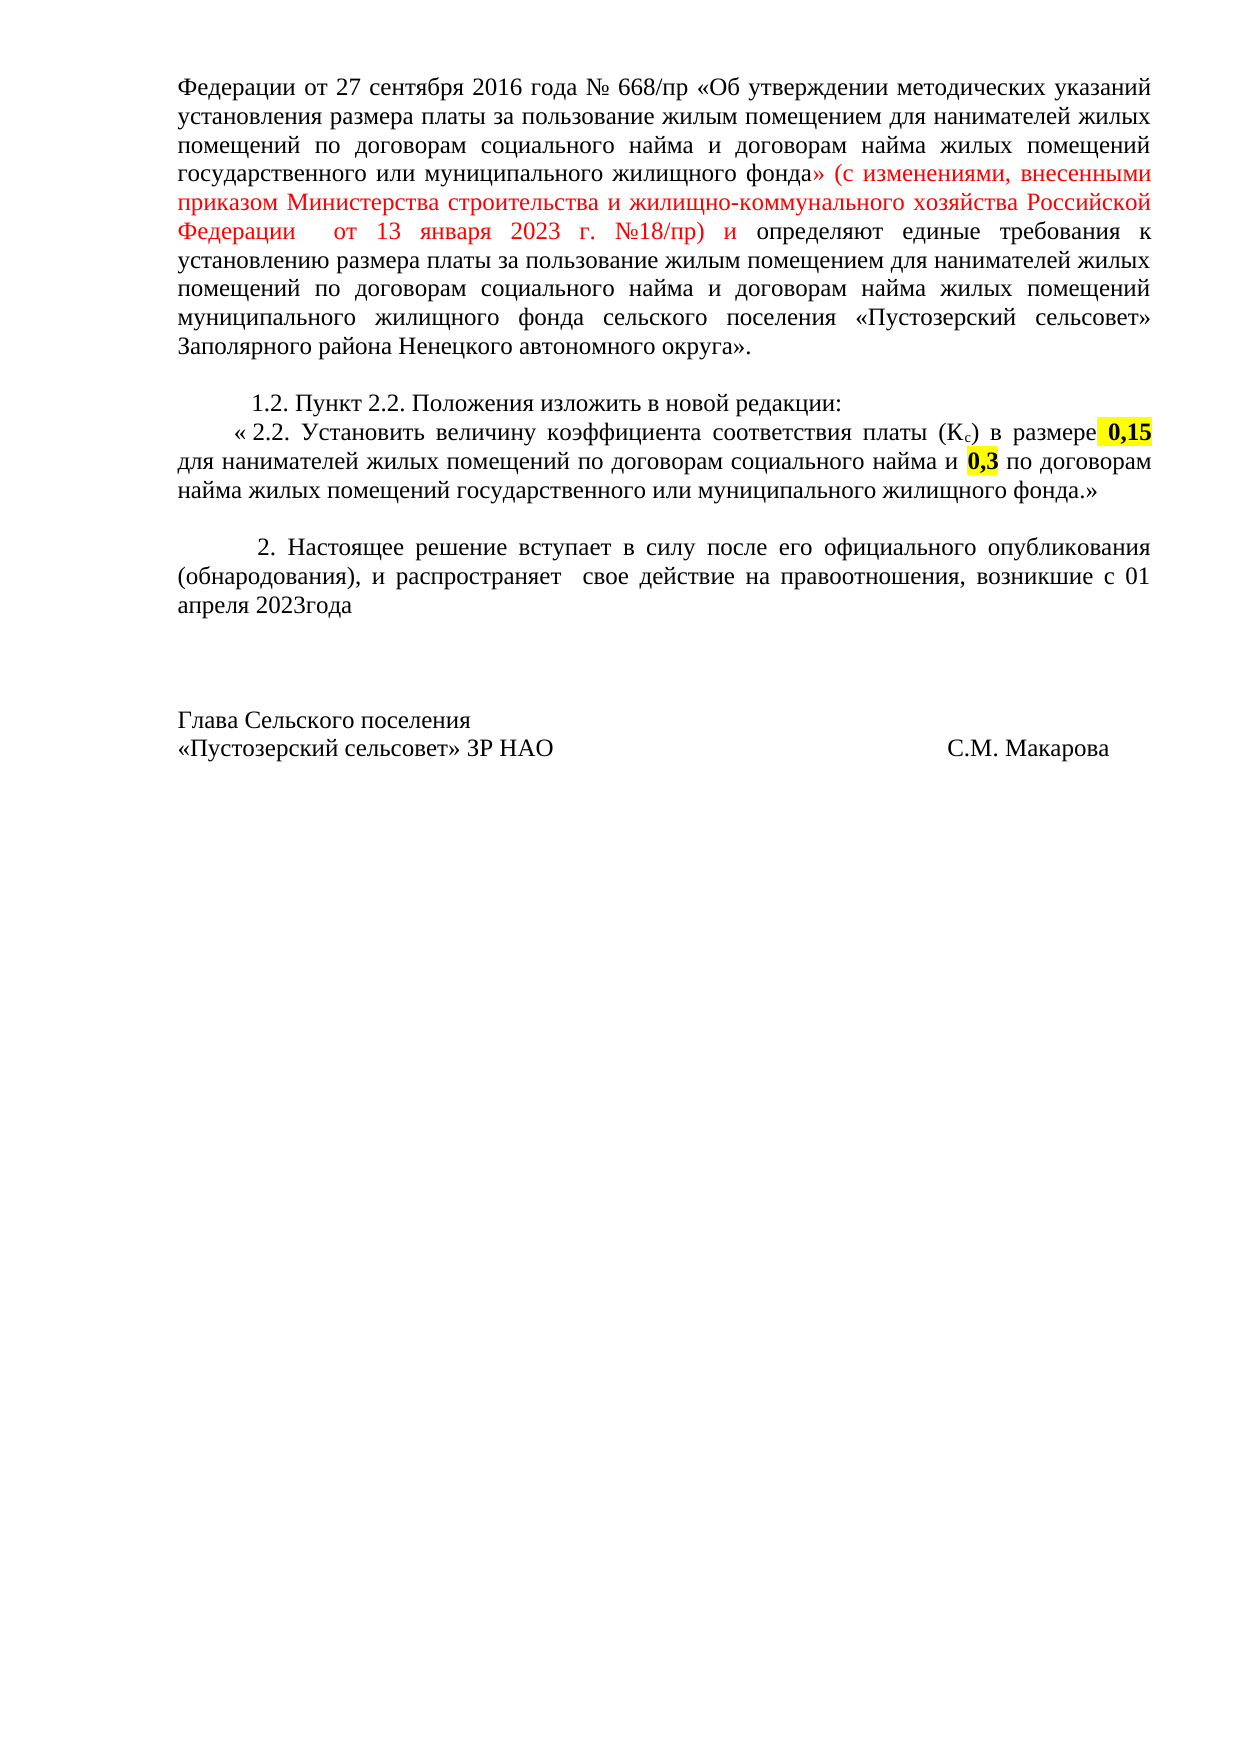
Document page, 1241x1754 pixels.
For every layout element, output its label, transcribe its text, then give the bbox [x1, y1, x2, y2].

text 2. Настоящее решение вступает в силу после его официального опубликования (обнародования), и распространяет свое действие на правоотношения, возникшие с 01 апреля 2023года [177, 532, 1152, 618]
text Глава Сельского поселения [177, 705, 1152, 733]
text « 2.2. Установить величину коэффициента соответствия платы (Кс) в размере 0,15 для нанимателей жилых помещений по договорам социального найма и 0,3 по договорам найма жилых помещений государственного или муниципального жилищного фонда.» [177, 417, 1152, 503]
text Федерации от 27 сентября 2016 года № 668/пр «Об утверждении методических указаний установления размера платы за пользование жилым помещением для нанимателей жилых помещений по договорам социального найма и договорам найма жилых помещений государственного или муниципального жилищного фонда» (с изменениями, внесенными приказом Министерства строительства и жилищно-коммунального хозяйства Российской Федерации от 13 января 2023 г. №18/пр) и определяют единые требования к установлению размера платы за пользование жилым помещением для нанимателей жилых помещений по договорам социального найма и договорам найма жилых помещений муниципального жилищного фонда сельского поселения «Пустозерский сельсовет» Заполярного района Ненецкого автономного округа». [177, 72, 1152, 360]
text 1.2. Пункт 2.2. Положения изложить в новой редакции: [177, 388, 1152, 417]
text «Пустозерский сельсовет» ЗР НАО С.М. Макарова [177, 733, 1152, 762]
